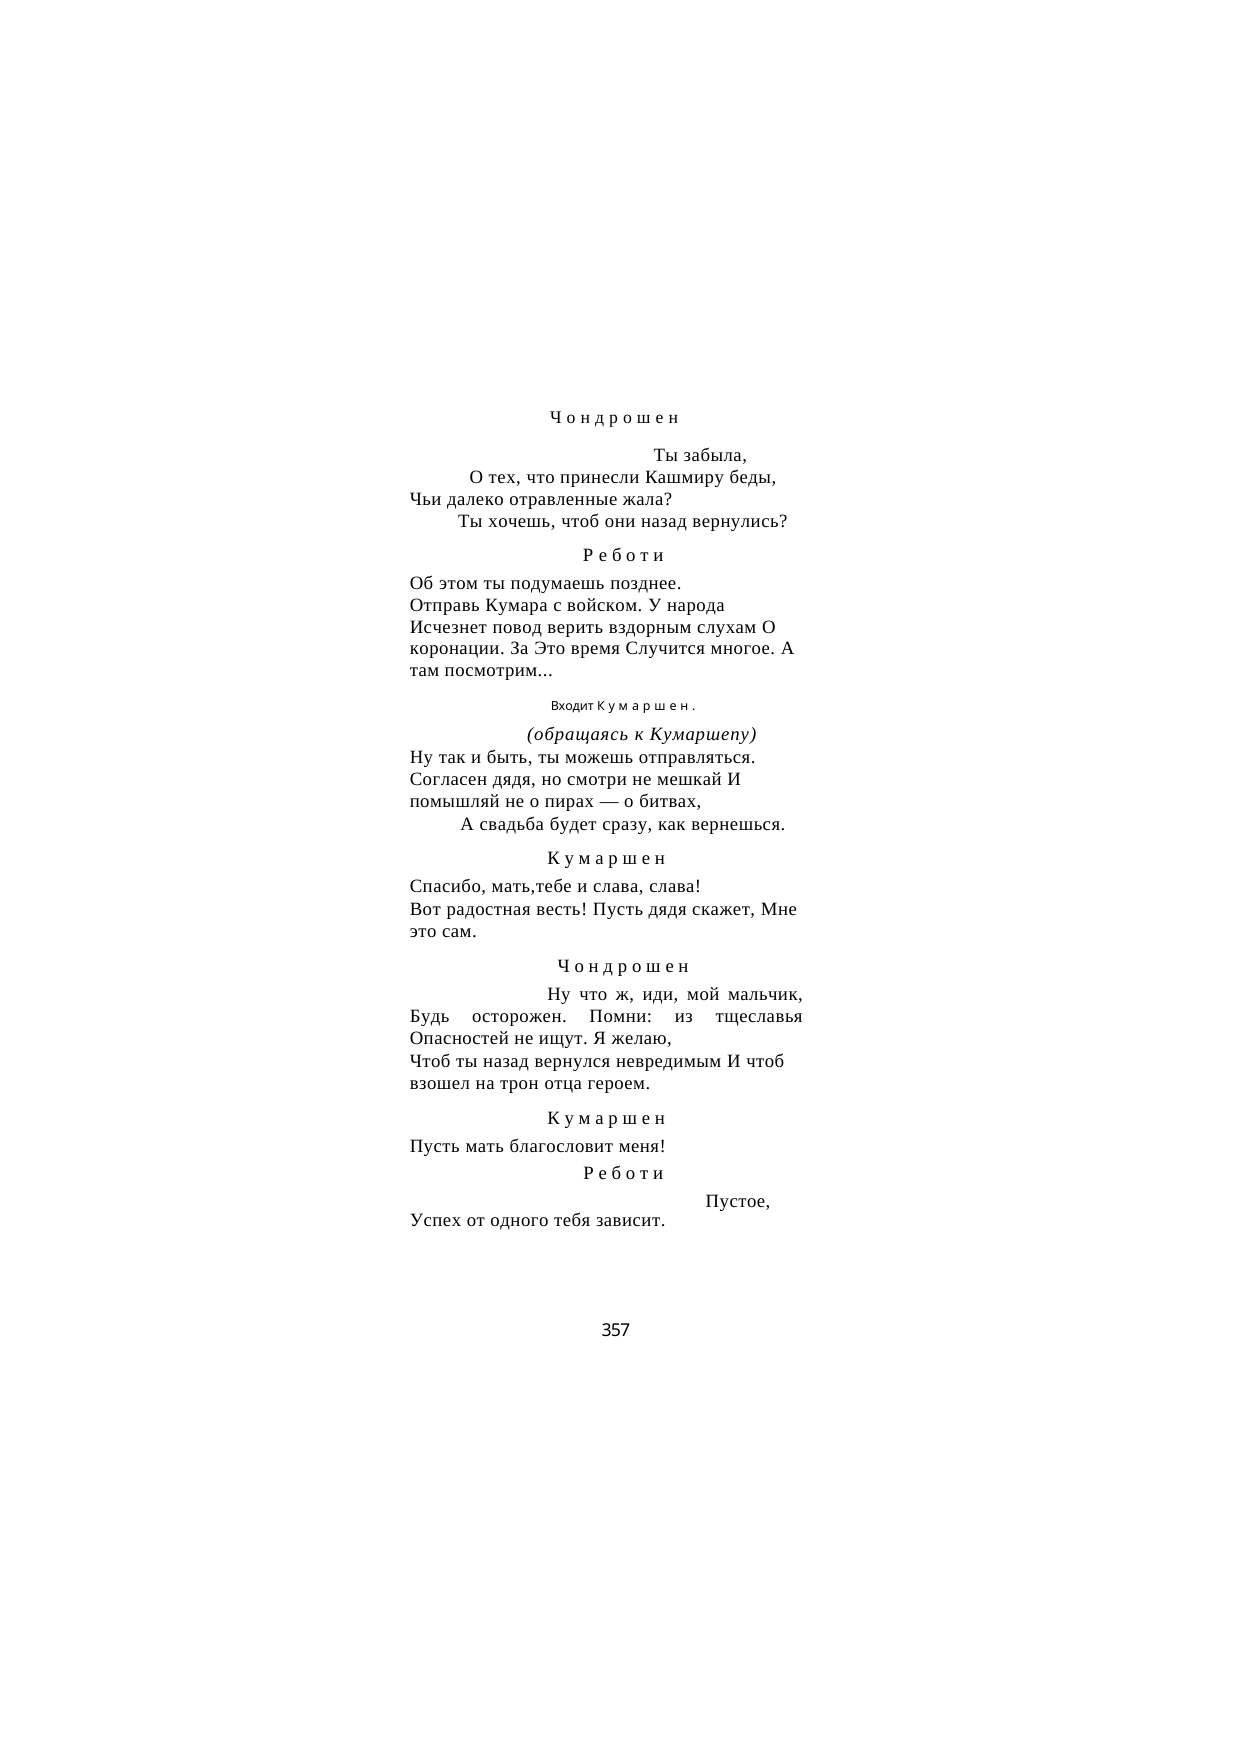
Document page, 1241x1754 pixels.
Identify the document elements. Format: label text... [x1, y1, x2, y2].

text Успех от одного тебя зависит. [409, 1211, 836, 1230]
text Спасибо, мать,тебе и слава, слава! [409, 875, 836, 897]
text Ну что ж, иди, мой мальчик, Будь осторожен. Помни: из тщеславья Опасностей не ищут. Я желаю, [409, 982, 803, 1049]
text Пусть мать благословит меня! [409, 1137, 836, 1156]
text Чондрошен [408, 409, 819, 427]
text Кумаршен [409, 850, 836, 868]
text Чондрошен [409, 958, 836, 977]
text Вот радостная весть! Пусть дядя скажет, Мне это сам. [409, 897, 803, 942]
text Чтоб ты назад вернулся невредимым И чтоб взошел на трон отца героем. [409, 1049, 803, 1094]
text 357 [413, 1322, 819, 1340]
text Пустое, [705, 1192, 836, 1211]
text Ты хочешь, чтоб они назад вернулись? [409, 510, 836, 532]
text Р еботи [409, 547, 836, 566]
text А свадьба будет сразу, как вернешься. [409, 812, 836, 834]
text Ты забыла, [653, 444, 836, 466]
text (обращаясь к Кумаршепу) [447, 723, 836, 745]
text Реботи [409, 1165, 836, 1183]
text Кумаршен [409, 1109, 836, 1128]
text О тех, что принесли Кашмиру беды, [409, 466, 836, 488]
text Об этом ты подумаешь позднее. [409, 572, 836, 594]
text Ну так и быть, ты можешь отправляться. Согласен дядя, но смотри не мешкай И помышляй не о пирах — о битвах, [409, 745, 803, 812]
text Отправь Кумара с войском. У народа Исчезнет повод верить вздорным слухам О коронации. За Это время Случится многое. А там посмотрим... [409, 594, 803, 681]
text Чьи далеко отравленные жала? [409, 488, 836, 510]
